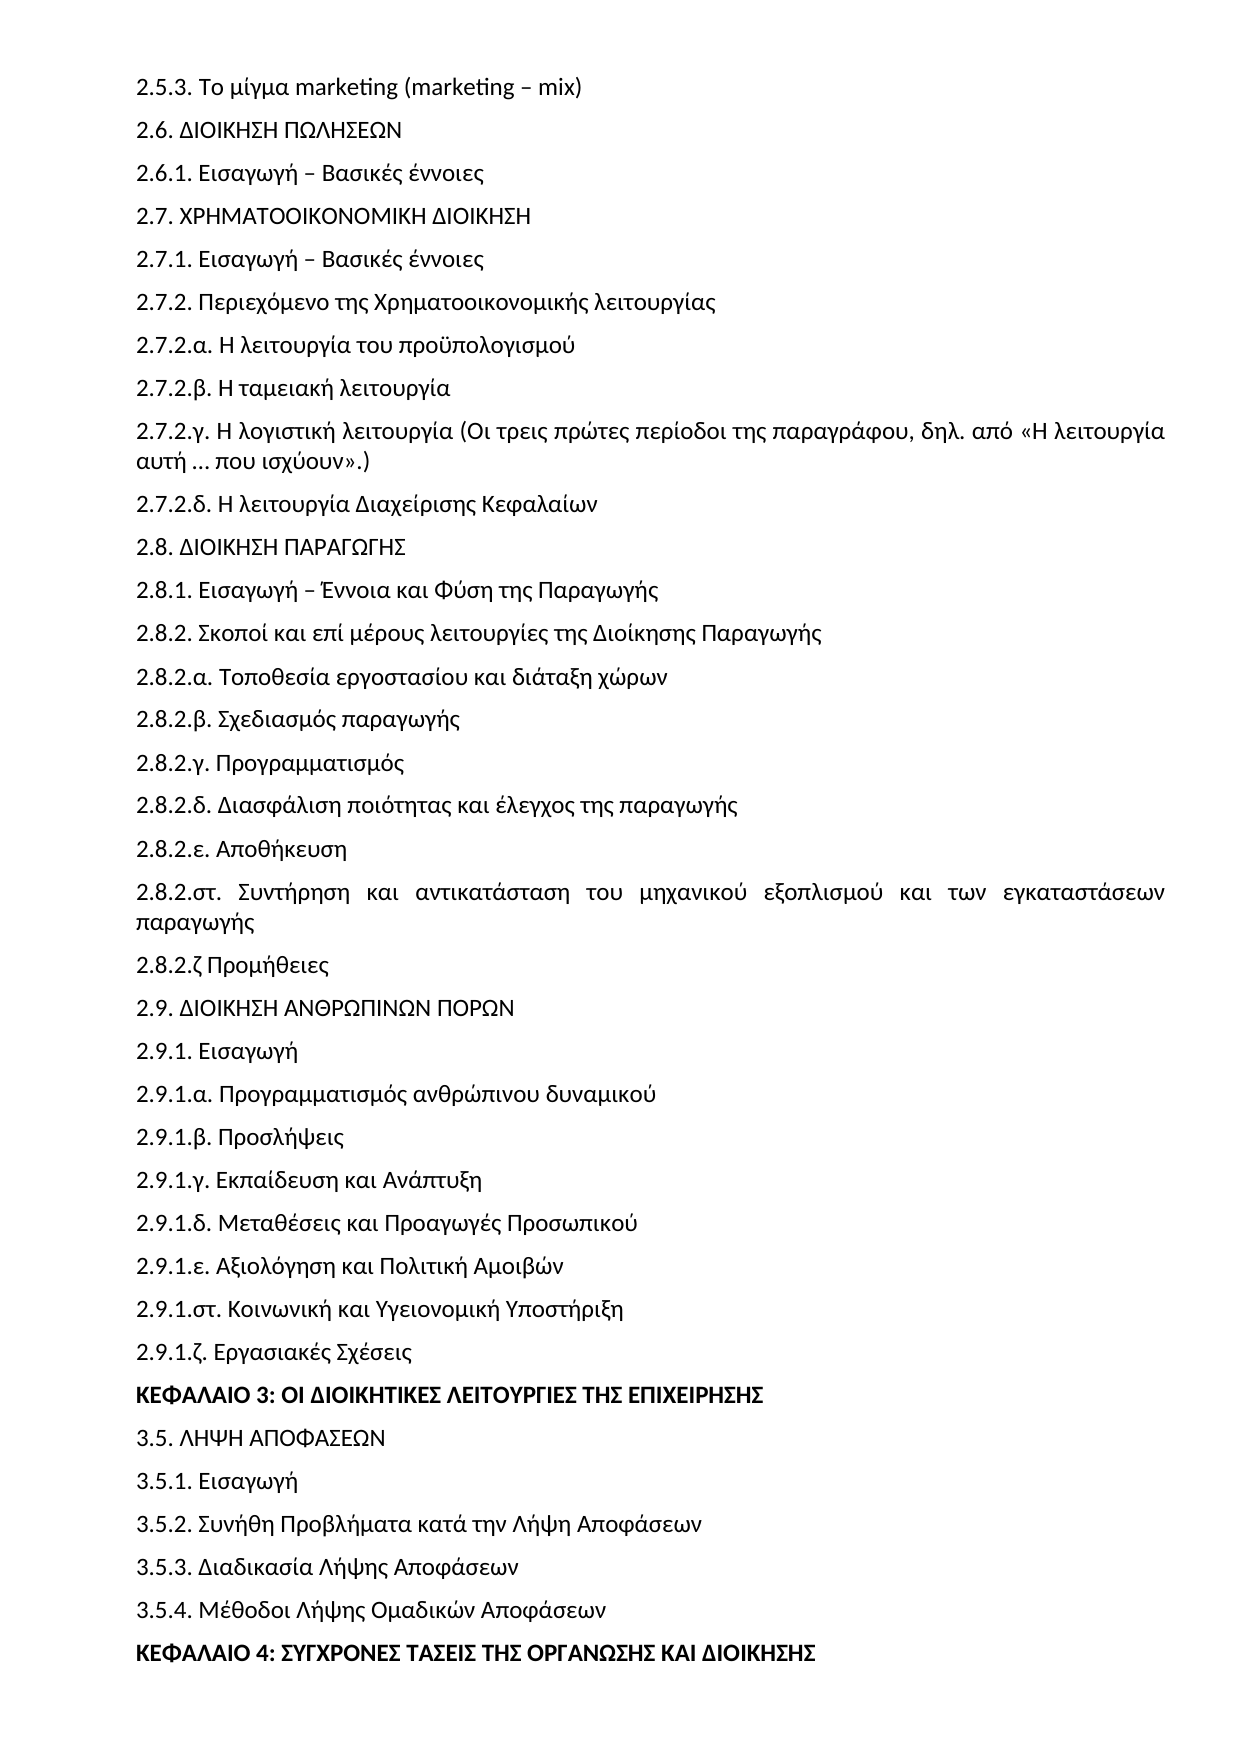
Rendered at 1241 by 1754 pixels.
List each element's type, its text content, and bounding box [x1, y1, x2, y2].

text 2.9.1.α. Προγραμματισμός ανθρώπινου δυναμικού [136, 1078, 1166, 1109]
text 2.6. ΔΙΟΙΚΗΣΗ ΠΩΛΗΣΕΩΝ [136, 114, 1166, 144]
text 3.5.2. Συνήθη Προβλήματα κατά την Λήψη Αποφάσεων [136, 1508, 1166, 1539]
text 2.7. ΧΡΗΜΑΤΟΟΙΚΟΝΟΜΙΚΗ ΔΙΟΙΚΗΣΗ [136, 200, 1166, 230]
text 2.8. ΔΙΟΙΚΗΣΗ ΠΑΡΑΓΩΓΗΣ [136, 532, 1166, 562]
text 2.8.2.α. Τοποθεσία εργοστασίου και διάταξη χώρων [136, 661, 1166, 691]
text 2.8.2. Σκοποί και επί μέρους λειτουργίες της Διοίκησης Παραγωγής [136, 618, 1166, 648]
text 2.9.1.γ. Εκπαίδευση και Ανάπτυξη [136, 1164, 1166, 1195]
text 2.7.1. Εισαγωγή – Βασικές έννοιες [136, 243, 1166, 273]
text 2.9.1.στ. Κοινωνική και Υγειονομική Υποστήριξη [136, 1293, 1166, 1324]
text 2.9. ΔΙΟΙΚΗΣΗ ΑΝΘΡΩΠΙΝΩΝ ΠΟΡΩΝ [136, 992, 1166, 1023]
text 3.5. ΛΗΨΗ ΑΠΟΦΑΣΕΩΝ [136, 1422, 1166, 1453]
text 2.9.1. Εισαγωγή [136, 1035, 1166, 1066]
text 2.9.1.ε. Αξιολόγηση και Πολιτική Αμοιβών [136, 1250, 1166, 1281]
text 2.6.1. Εισαγωγή – Βασικές έννοιες [136, 157, 1166, 187]
text ΚΕΦΑΛΑΙΟ 4: ΣΥΓΧΡΟΝΕΣ ΤΑΣΕΙΣ ΤΗΣ ΟΡΓΑΝΩΣΗΣ ΚΑΙ ΔΙΟΙΚΗΣΗΣ [136, 1638, 1166, 1668]
text 2.8.2.β. Σχεδιασμός παραγωγής [136, 704, 1166, 734]
text 2.7.2.β. Η ταμειακή λειτουργία [136, 372, 1166, 402]
text 2.9.1.β. Προσλήψεις [136, 1121, 1166, 1152]
text ΚΕΦΑΛΑΙΟ 3: ΟΙ ΔΙΟΙΚΗΤΙΚΕΣ ΛΕΙΤΟΥΡΓΙΕΣ ΤΗΣ ΕΠΙΧΕΙΡΗΣΗΣ [136, 1379, 1166, 1410]
text 3.5.4. Μέθοδοι Λήψης Ομαδικών Αποφάσεων [136, 1594, 1166, 1625]
text 2.7.2.α. Η λειτουργία του προϋπολογισμού [136, 329, 1166, 359]
text 2.7.2. Περιεχόμενο της Χρηματοοικονομικής λειτουργίας [136, 286, 1166, 316]
text 2.8.2.στ. Συντήρηση και αντικατάσταση του μηχανικού εξοπλισμού και των εγκαταστάσεων παραγωγής [136, 876, 1166, 937]
text 2.7.2.δ. Η λειτουργία Διαχείρισης Κεφαλαίων [136, 488, 1166, 519]
text 3.5.3. Διαδικασία Λήψης Αποφάσεων [136, 1552, 1166, 1582]
text 2.7.2.γ. Η λογιστική λειτουργία (Οι τρεις πρώτες περίοδοι της παραγράφου, δηλ. από «Η λειτουργία αυτή … που ισχύουν».) [136, 415, 1166, 476]
text 3.5.1. Εισαγωγή [136, 1466, 1166, 1496]
text 2.9.1.ζ. Εργασιακές Σχέσεις [136, 1336, 1166, 1367]
text 2.8.2.ε. Αποθήκευση [136, 833, 1166, 863]
text 2.8.2.ζ Προμήθειες [136, 949, 1166, 980]
text 2.8.1. Εισαγωγή – Έννοια και Φύση της Παραγωγής [136, 574, 1166, 605]
text 2.8.2.γ. Προγραμματισμός [136, 747, 1166, 777]
text 2.5.3. Το μίγμα marketing (marketing – mix) [136, 71, 1166, 101]
text 2.8.2.δ. Διασφάλιση ποιότητας και έλεγχος της παραγωγής [136, 790, 1166, 820]
text 2.9.1.δ. Μεταθέσεις και Προαγωγές Προσωπικού [136, 1207, 1166, 1238]
